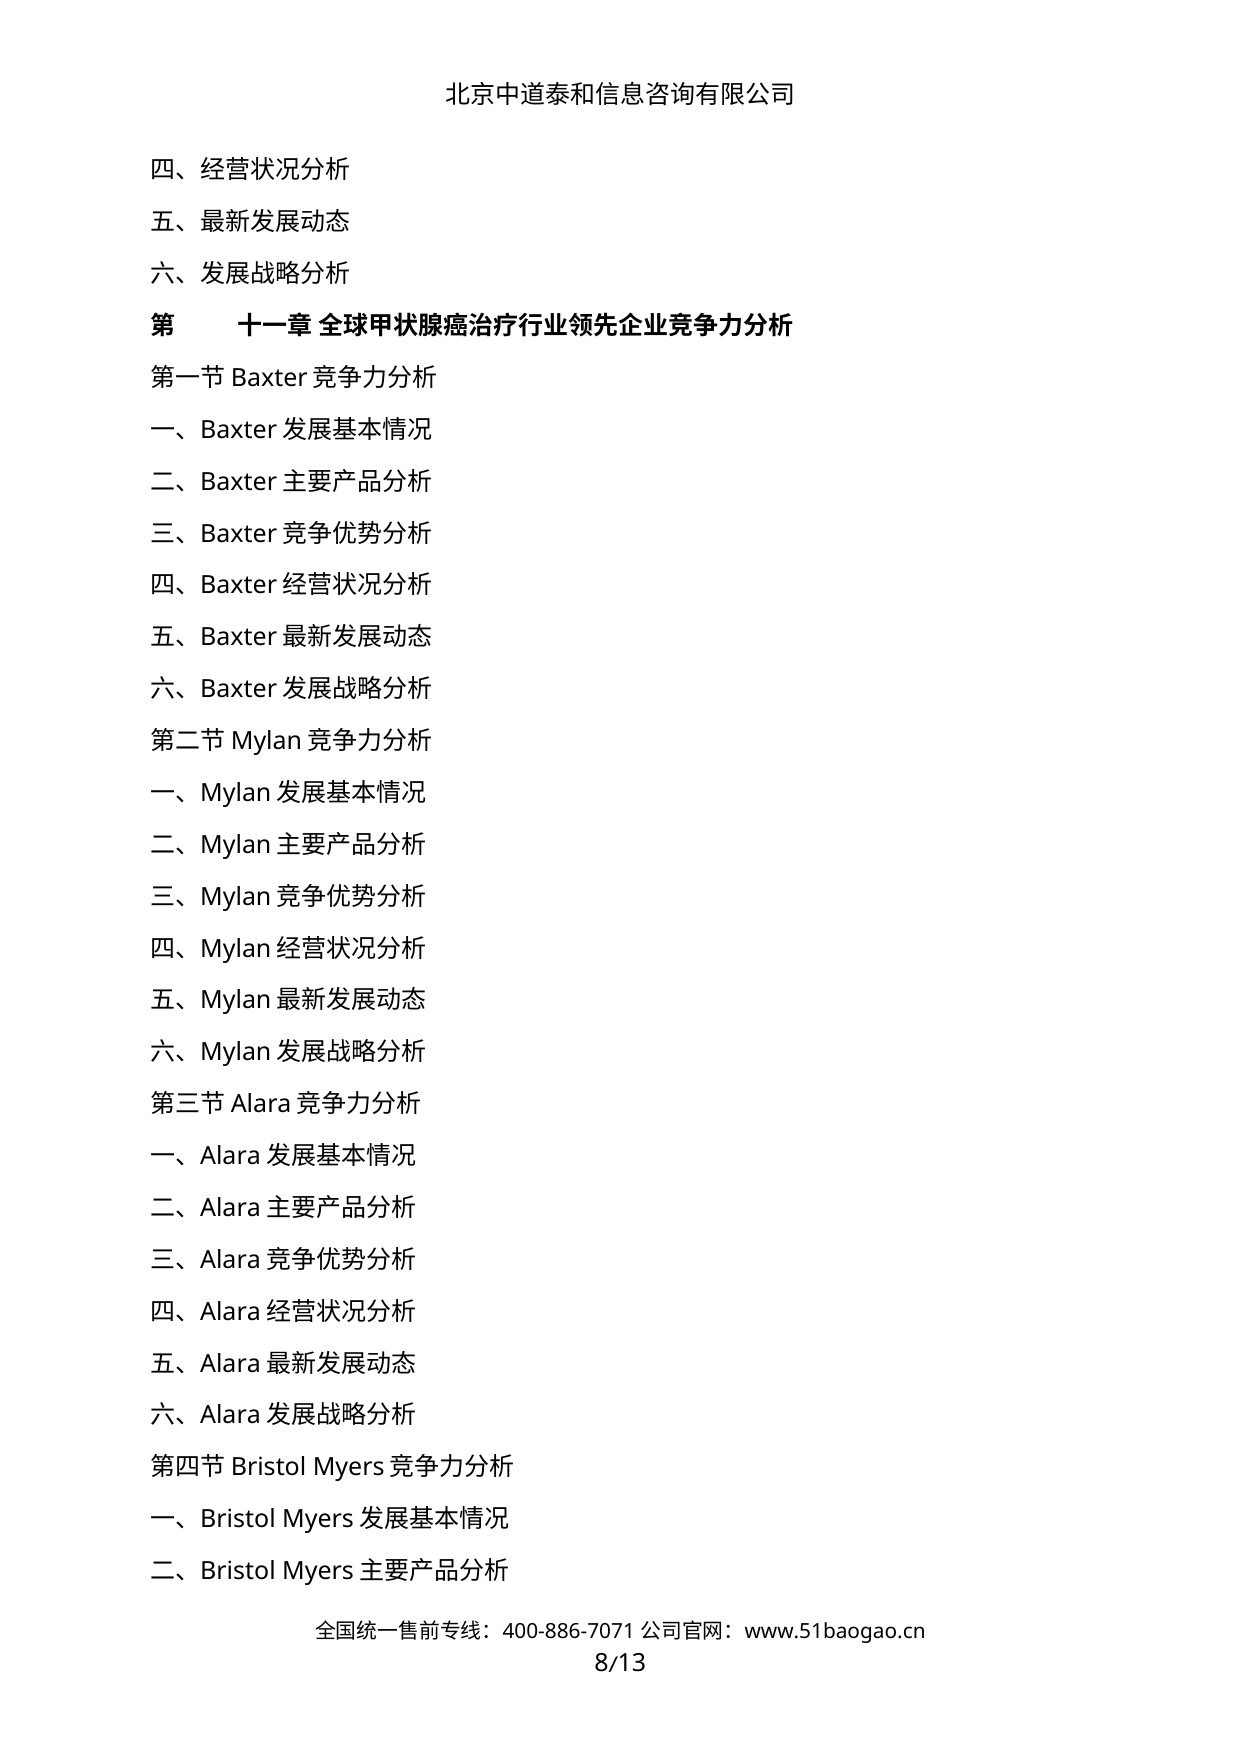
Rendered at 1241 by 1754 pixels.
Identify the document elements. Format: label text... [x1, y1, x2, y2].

text 四、Mylan经营状况分析 [150, 928, 1090, 964]
text 三、Mylan竞争优势分析 [150, 876, 1090, 912]
text 一、Baxter发展基本情况 [150, 409, 1090, 446]
text 第 十一章 全球甲状腺癌治疗行业领先企业竞争力分析 [150, 306, 1090, 342]
text 五、Mylan最新发展动态 [150, 980, 1090, 1016]
text 一、Alara发展基本情况 [150, 1136, 1090, 1172]
text 第二节 Mylan竞争力分析 [150, 721, 1090, 757]
text 四、经营状况分析 [150, 150, 1090, 186]
text 五、最新发展动态 [150, 202, 1090, 238]
text 三、Alara竞争优势分析 [150, 1239, 1090, 1276]
text 二、Mylan主要产品分析 [150, 824, 1090, 861]
text 六、Baxter发展战略分析 [150, 669, 1090, 705]
text 一、Bristol Myers发展基本情况 [150, 1499, 1090, 1535]
text 二、Baxter主要产品分析 [150, 461, 1090, 497]
text 五、Alara最新发展动态 [150, 1343, 1090, 1379]
text 三、Baxter竞争优势分析 [150, 513, 1090, 549]
text 一、Mylan发展基本情况 [150, 772, 1090, 809]
text 二、Alara主要产品分析 [150, 1187, 1090, 1224]
text 四、Alara经营状况分析 [150, 1291, 1090, 1327]
text 第一节 Baxter竞争力分析 [150, 357, 1090, 394]
text 六、Mylan发展战略分析 [150, 1032, 1090, 1068]
text 第四节 Bristol Myers竞争力分析 [150, 1447, 1090, 1483]
text 四、Baxter经营状况分析 [150, 565, 1090, 601]
text 六、发展战略分析 [150, 254, 1090, 290]
text 六、Alara发展战略分析 [150, 1395, 1090, 1431]
text 第三节 Alara竞争力分析 [150, 1084, 1090, 1120]
text 二、Bristol Myers主要产品分析 [150, 1551, 1090, 1587]
text 五、Baxter最新发展动态 [150, 617, 1090, 653]
